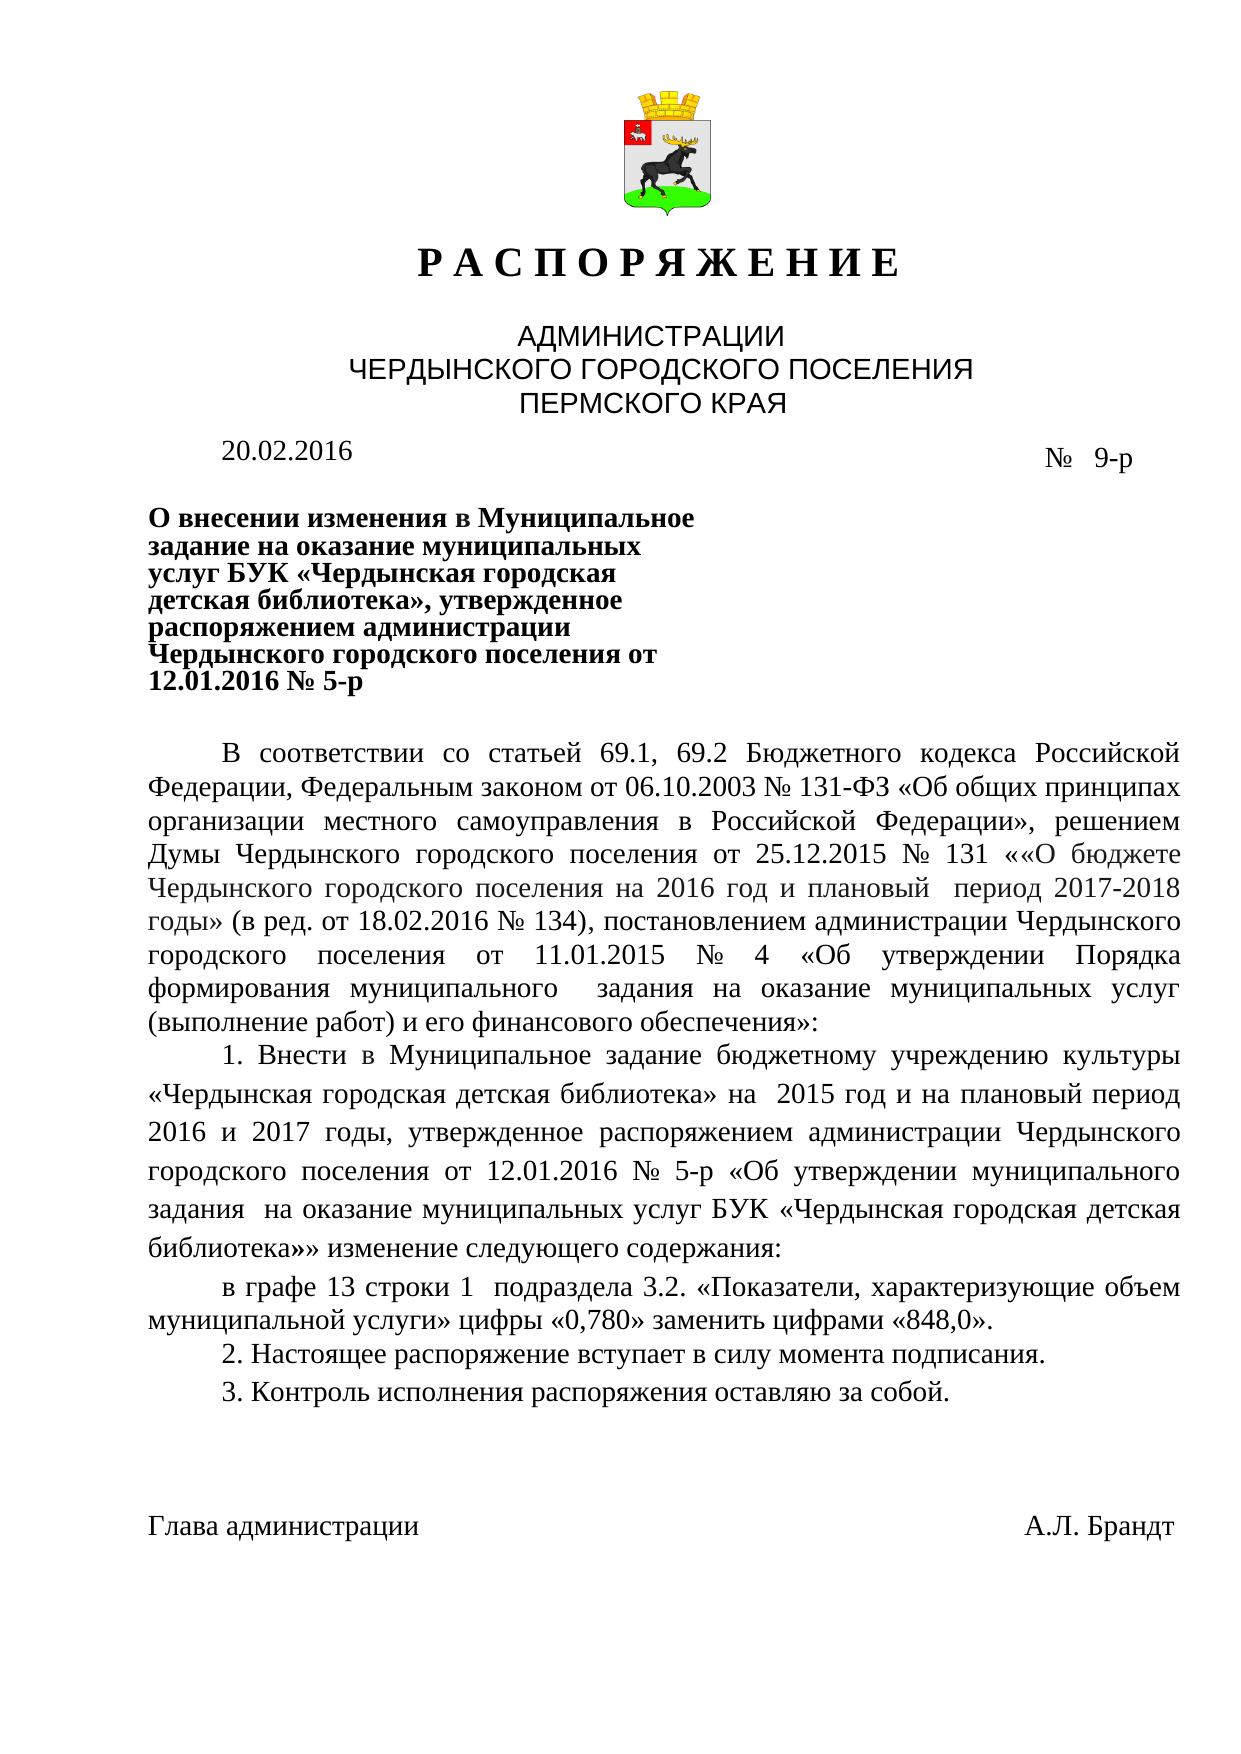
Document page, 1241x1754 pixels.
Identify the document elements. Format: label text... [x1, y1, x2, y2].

text В соответствии со статьей 69.1, 69.2 Бюджетного кодекса Российской Федерации, Федеральным законом от 06.10.2003 № 131-ФЗ «Об общих принципах организации местного самоуправления в Российской Федерации», решением Думы Чердынского городского поселения от 25.12.2015 № 131 ««О бюджете Чердынского городского поселения на 2016 год и плановый период 2017-2018 годы» (в ред. от 18.02.2016 № 134), постановлением администрации Чердынского городского поселения от 11.01.2015 № 4 «Об утверждении Порядка формирования муниципального задания на оказание муниципальных услуг (выполнение работ) и его финансового обеспечения»: [148, 736, 1181, 1037]
text ПЕРМСКОГО КРАЯ [73, 386, 1169, 419]
text АДМИНИСТРАЦИИ [85, 319, 1169, 352]
text 2. Настоящее распоряжение вступает в силу момента подписания. [148, 1336, 1181, 1369]
picture [618, 91, 715, 216]
text в графе 13 строки 1 подраздела 3.2. «Показатели, характеризующие объем муниципальной услуги» цифры «0,780» заменить цифрами «848,0». [148, 1269, 1181, 1336]
text 3. Контроль исполнения распоряжения оставляю за собой. [148, 1374, 1181, 1408]
text 1. Внести в Муниципальное задание бюджетному учреждению культуры «Чердынская городская детская библиотека» на 2015 год и на плановый период 2016 и 2017 годы, утвержденное распоряжением администрации Чердынского городского поселения от 12.01.2016 № 5-р «Об утверждении муниципального задания на оказание муниципальных услуг БУК «Чердынская городская детская библиотека»» изменение следующего содержания: [148, 1037, 1181, 1264]
text Глава администрации А.Л. Брандт [148, 1508, 1181, 1542]
text Р А С П О Р Я Ж Е Н И Е [148, 237, 1169, 285]
text ЧЕРДЫНСКОГО ГОРОДСКОГО ПОСЕЛЕНИЯ [73, 352, 1169, 386]
